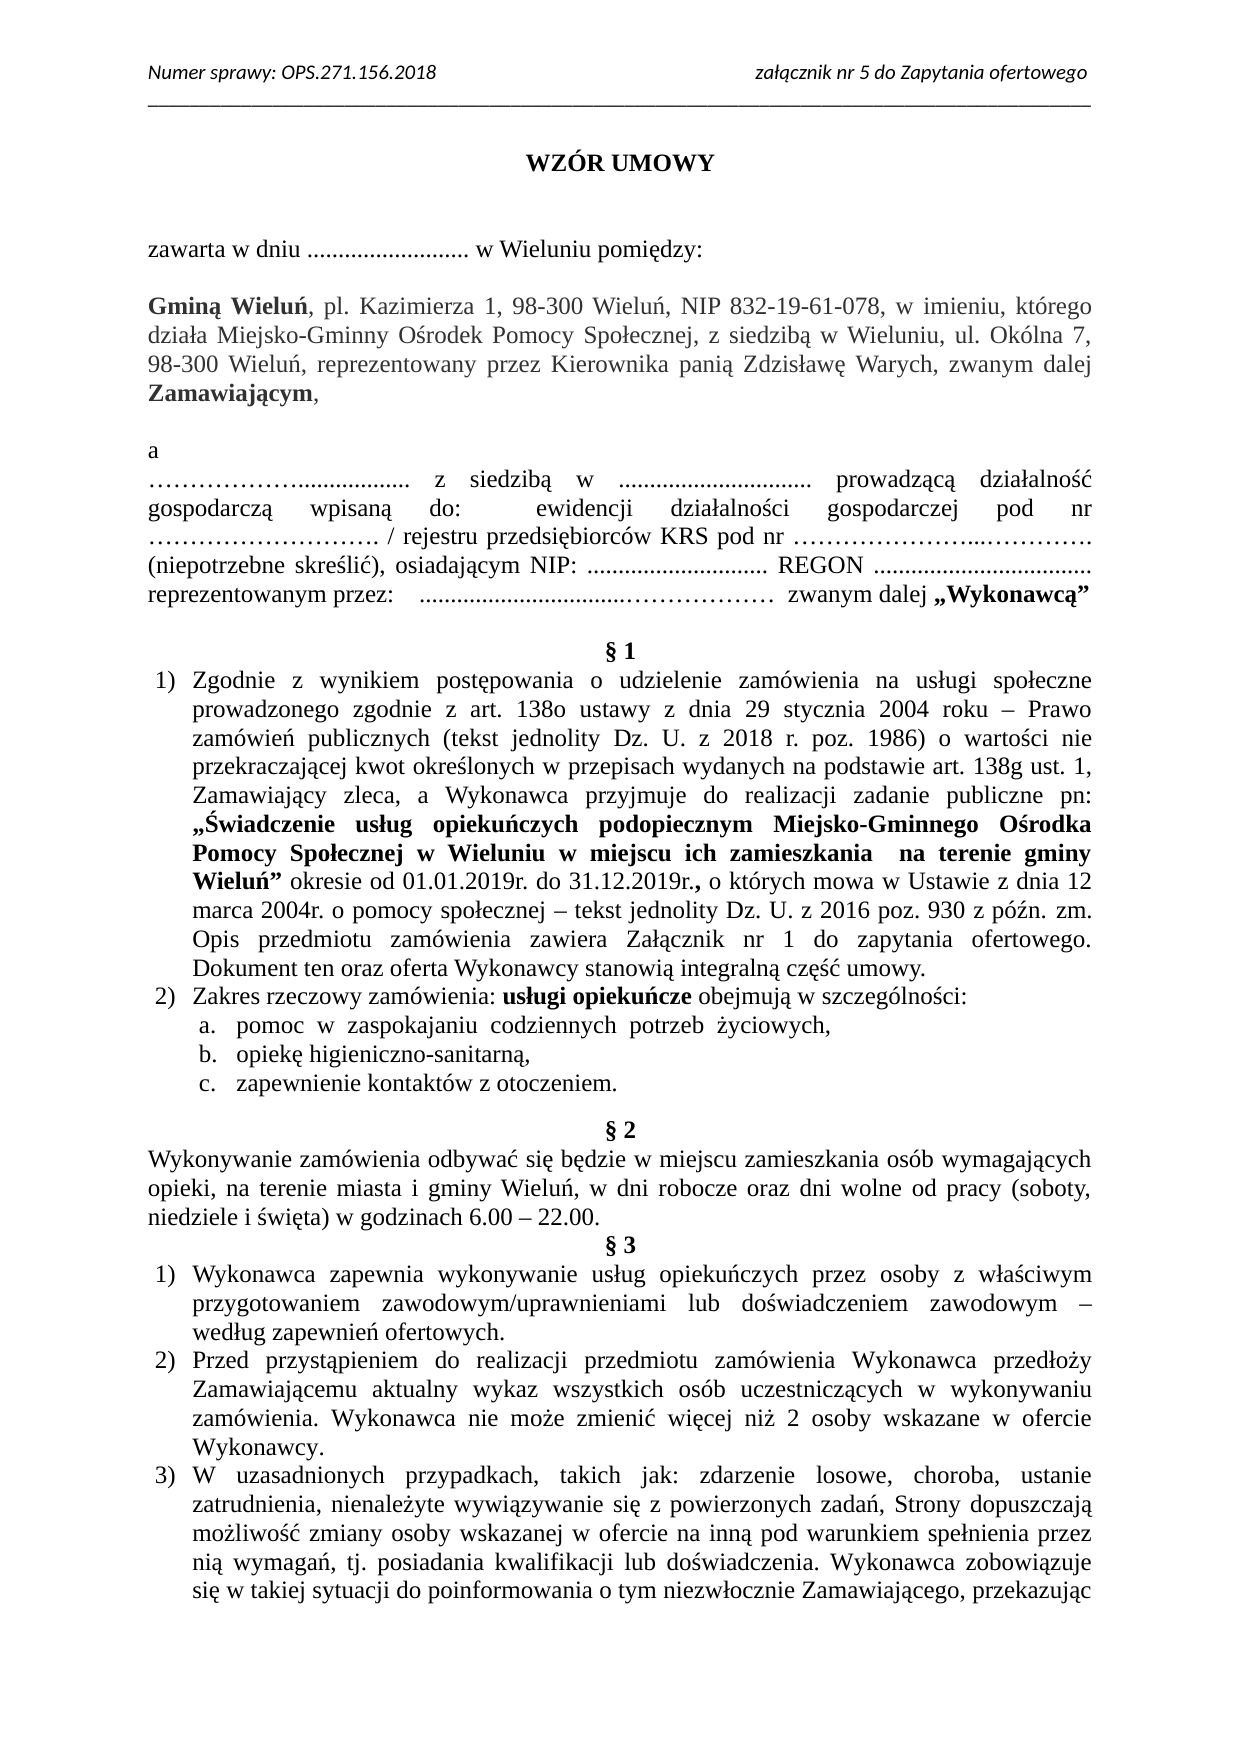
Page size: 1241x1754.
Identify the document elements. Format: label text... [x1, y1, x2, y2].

text Gminą Wieluń, pl. Kazimierza 1, 98-300 Wieluń, NIP 832-19-61-078, w imieniu, którego działa Miejsko-Gminny Ośrodek Pomocy Społecznej, z siedzibą w Wieluniu, ul. Okólna 7, 98-300 Wieluń, reprezentowany przez Kierownika panią Zdzisławę Warych, zwanym dalej Zamawiającym, [148, 291, 1093, 406]
text § 3 [148, 1231, 1093, 1259]
list opiekę higieniczno-sanitarną, [199, 1039, 1093, 1068]
list zapewnienie kontaktów z otoczeniem. [199, 1068, 1093, 1096]
text § 2 [148, 1116, 1093, 1144]
text ……………….................. z siedzibą w ............................... prowadzącą działalność gospodarczą wpisaną do: ewidencji działalności gospodarczej pod nr ………………………. / rejestru przedsiębiorców KRS pod nr …………………...…………. (niepotrzebne skreślić), osiadającym NIP: ............................. REGON ................................... reprezentowanym przez: .................................……………… zwanym dalej „Wykonawcą” [148, 464, 1093, 608]
text a [148, 435, 1093, 464]
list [154, 1461, 1093, 1604]
text § 1 [148, 636, 1093, 665]
text Wykonywanie zamówienia odbywać się będzie w miejscu zamieszkania osób wymagających opieki, na terenie miasta i gminy Wieluń, w dni robocze oraz dni wolne od pracy (soboty, niedziele i święta) w godzinach 6.00 – 22.00. [148, 1144, 1093, 1231]
list Przed przystąpieniem do realizacji przedmiotu zamówienia Wykonawca przedłoży Zamawiającemu aktualny wykaz wszystkich osób uczestniczących w wykonywaniu zamówienia. Wykonawca nie może zmienić więcej niż 2 osoby wskazane w ofercie Wykonawcy. [154, 1346, 1093, 1461]
list Wykonawca zapewnia wykonywanie usług opiekuńczych przez osoby z właściwym przygotowaniem zawodowym/uprawnieniami lub doświadczeniem zawodowym – według zapewnień ofertowych. [154, 1259, 1093, 1346]
text zawarta w dniu .......................... w Wieluniu pomiędzy: [148, 234, 1093, 263]
text WZÓR UMOWY [148, 148, 1093, 176]
list pomoc w zaspokajaniu codziennych potrzeb życiowych, [199, 1010, 1093, 1039]
list Zakres rzeczowy zamówienia: usługi opiekuńcze obejmują w szczególności: [154, 981, 1093, 1010]
list Zgodnie z wynikiem postępowania o udzielenie zamówienia na usługi społeczne prowadzonego zgodnie z art. 138o ustawy z dnia 29 stycznia 2004 roku – Prawo zamówień publicznych (tekst jednolity Dz. U. z 2018 r. poz. 1986) o wartości nie przekraczającej kwot określonych w przepisach wydanych na podstawie art. 138g ust. 1, Zamawiający zleca, a Wykonawca przyjmuje do realizacji zadanie publiczne pn: „Świadczenie usług opiekuńczych podopiecznym Miejsko-Gminnego Ośrodka Pomocy Społecznej w Wieluniu w miejscu ich zamieszkania na terenie gminy Wieluń” okresie od 01.01.2019r. do 31.12.2019r., o których mowa w Ustawie z dnia 12 marca 2004r. o pomocy społecznej – tekst jednolity Dz. U. z 2016 poz. 930 z późn. zm. Opis przedmiotu zamówienia zawiera Załącznik nr 1 do zapytania ofertowego. Dokument ten oraz oferta Wykonawcy stanowią integralną część umowy. [154, 665, 1093, 981]
